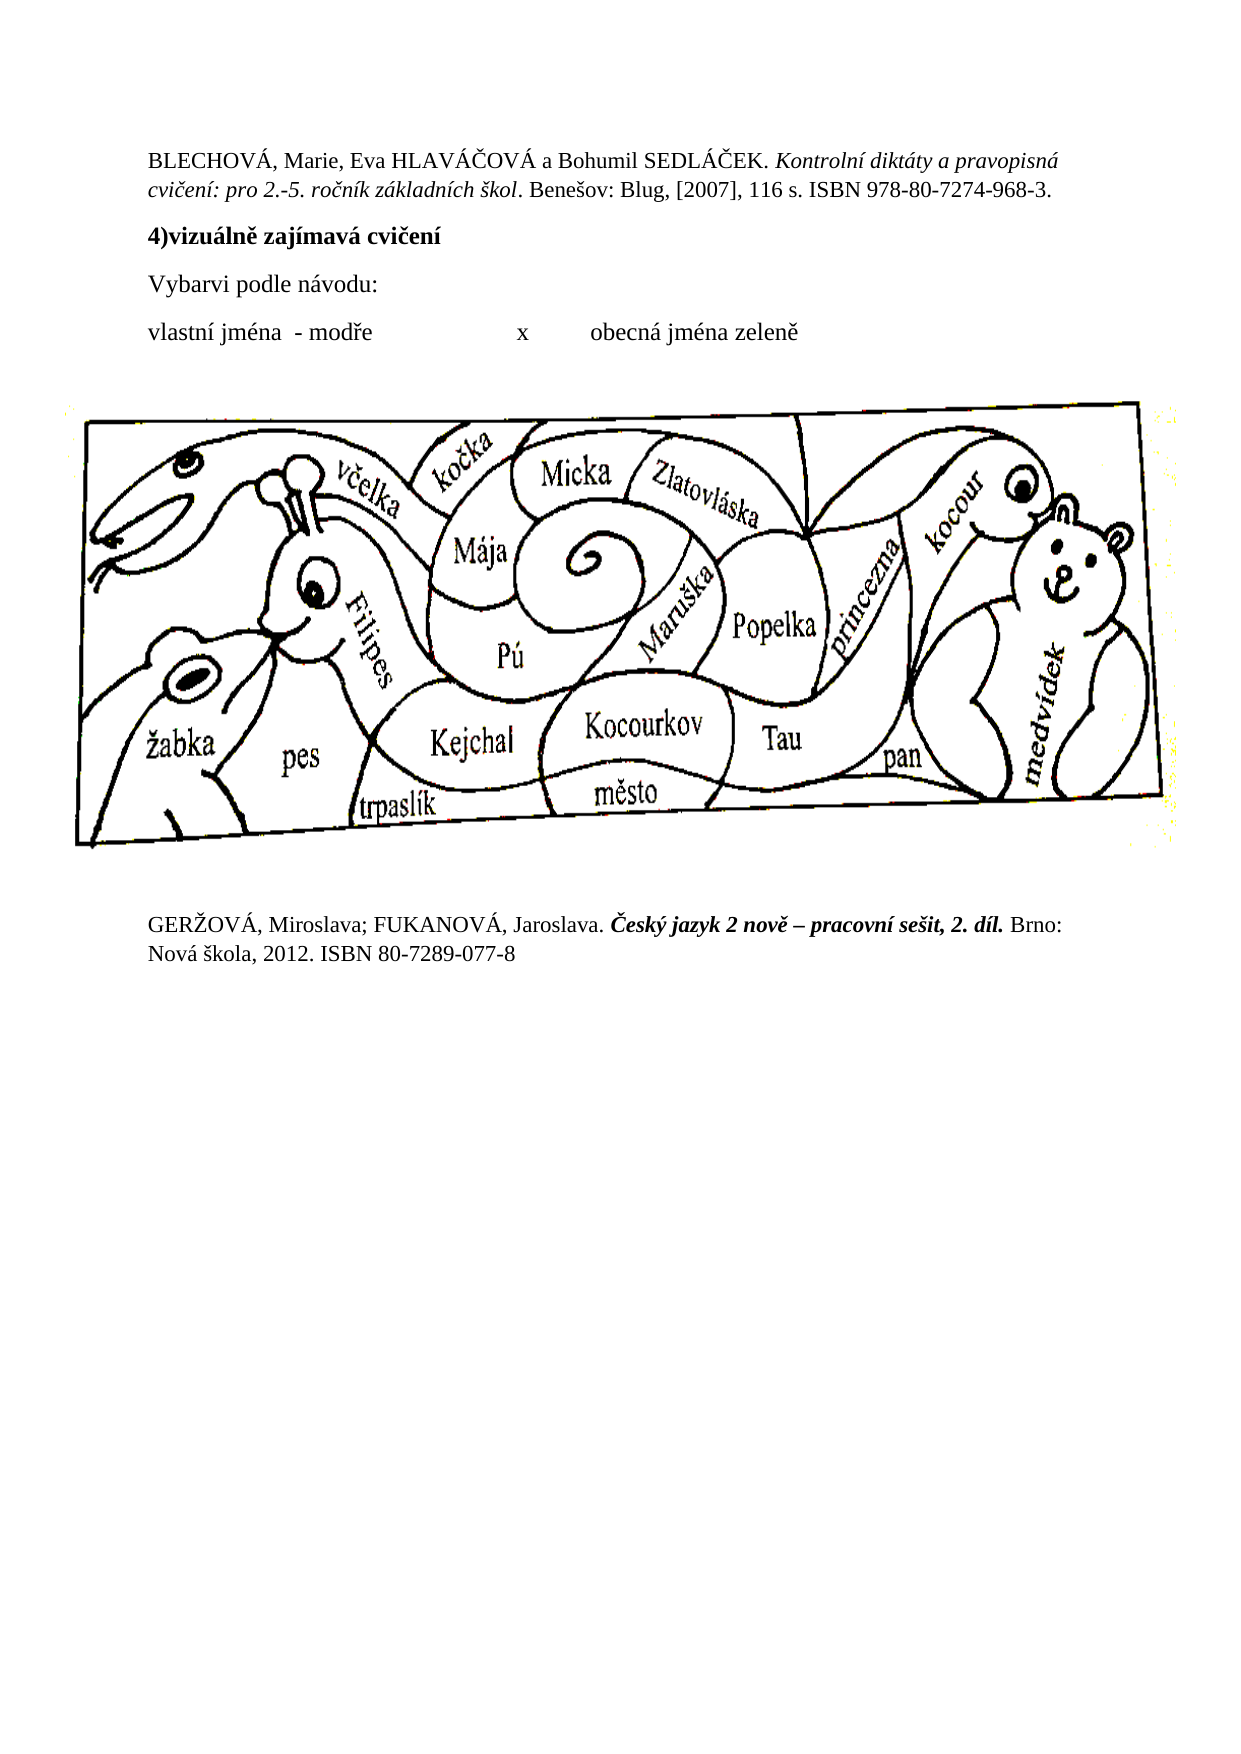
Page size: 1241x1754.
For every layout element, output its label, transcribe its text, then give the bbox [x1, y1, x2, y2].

text Vybarvi podle návodu: [148, 269, 1093, 298]
text 4)vizuálně zajímavá cvičení [148, 221, 1093, 250]
picture [65, 400, 1176, 852]
text vlastní jména - modře x obecná jména zeleně [148, 317, 1093, 345]
text GERŽOVÁ, Miroslava; FUKANOVÁ, Jaroslava. Český jazyk 2 nově – pracovní sešit, 2. díl. Brno: Nová škola, 2012. ISBN 80-7289-077-8 [148, 911, 1093, 966]
text BLECHOVÁ, Marie, Eva HLAVÁČOVÁ a Bohumil SEDLÁČEK. Kontrolní diktáty a pravopisná cvičení: pro 2.-5. ročník základních škol. Benešov: Blug, [2007], 116 s. ISBN 978-80-7274-968-3. [148, 148, 1093, 202]
